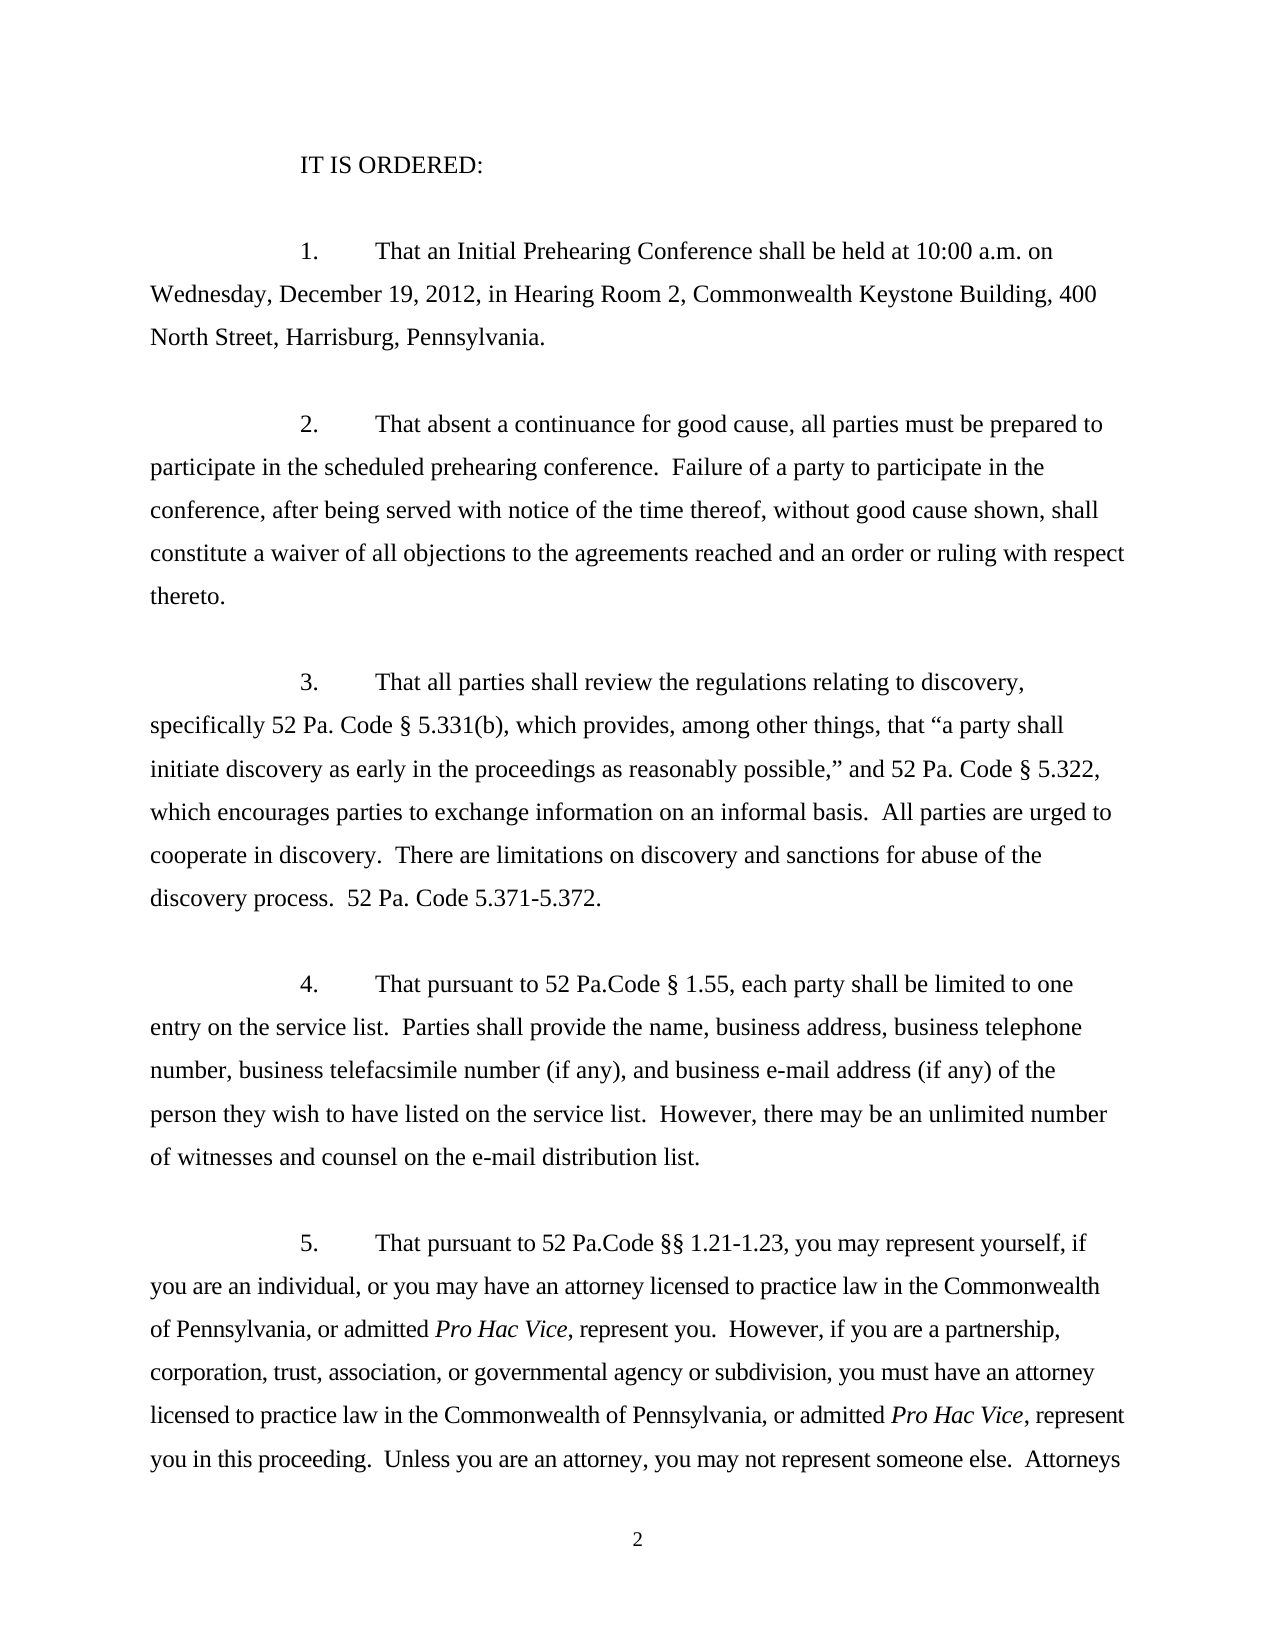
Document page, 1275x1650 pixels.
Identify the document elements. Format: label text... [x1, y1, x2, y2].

text 2. That absent a continuance for good cause, all parties must be prepared to participate in the scheduled prehearing conference. Failure of a party to participate in the conference, after being served with notice of the time thereof, without good cause shown, shall constitute a waiver of all objections to the agreements reached and an order or ruling with respect thereto. [150, 409, 1125, 610]
text 1. That an Initial Prehearing Conference shall be held at 10:00 a.m. on Wednesday, December 19, 2012, in Hearing Room 2, Commonwealth Keystone Building, 400 North Street, Harrisburg, Pennsylvania. [150, 236, 1125, 351]
text 4. That pursuant to 52 Pa.Code § 1.55, each party shall be limited to one entry on the service list. Parties shall provide the name, business address, business telephone number, business telefacsimile number (if any), and business e-mail address (if any) of the person they wish to have listed on the service list. However, there may be an unlimited number of witnesses and counsel on the e-mail distribution list. [150, 969, 1125, 1171]
text 3. That all parties shall review the regulations relating to discovery, specifically 52 Pa. Code § 5.331(b), which provides, among other things, that “a party shall initiate discovery as early in the proceedings as reasonably possible,” and 52 Pa. Code § 5.322, which encourages parties to exchange information on an informal basis. All parties are urged to cooperate in discovery. There are limitations on discovery and sanctions for abuse of the discovery process. 52 Pa. Code 5.371-5.372. [150, 667, 1125, 912]
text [150, 1228, 1125, 1472]
text IT IS ORDERED: [150, 150, 1125, 179]
